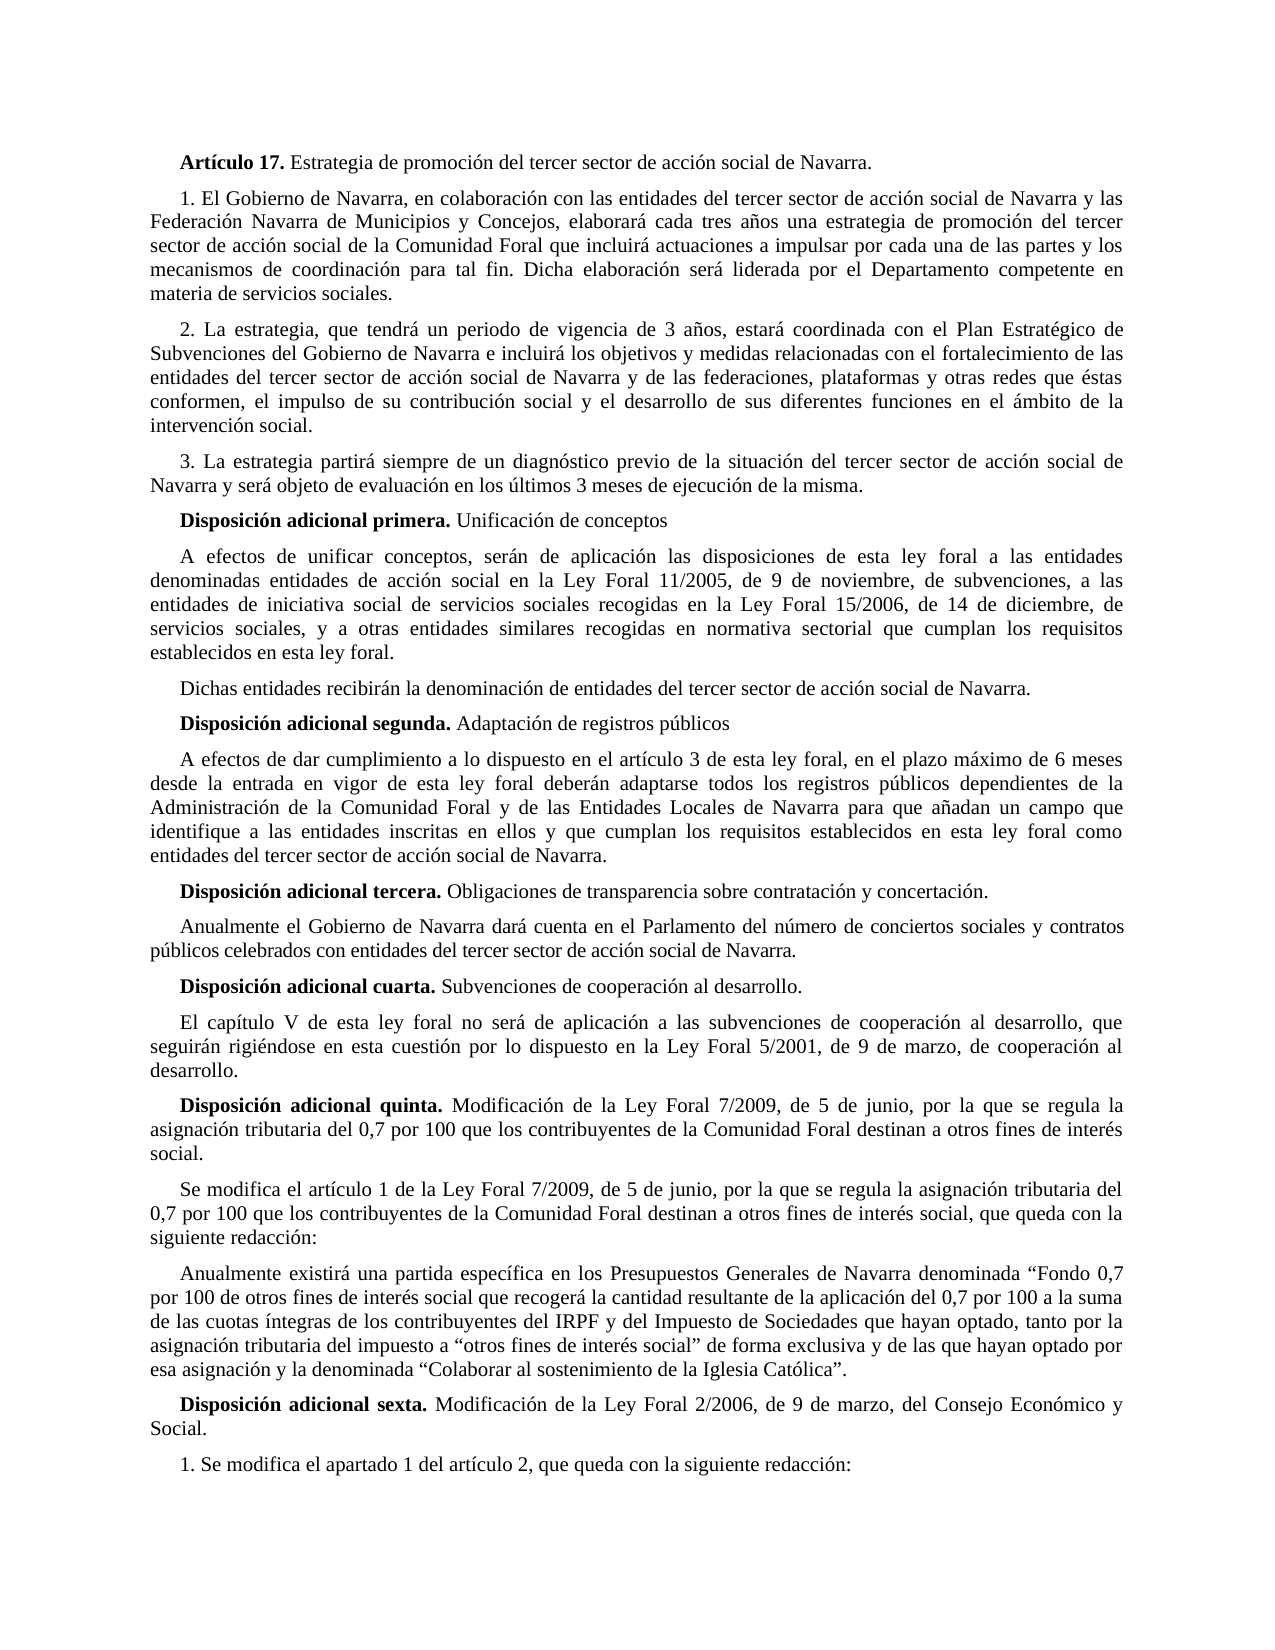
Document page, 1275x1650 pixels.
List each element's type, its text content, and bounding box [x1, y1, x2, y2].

text Disposición adicional primera. Unificación de conceptos [150, 508, 1125, 532]
text Disposición adicional sexta. Modificación de la Ley Foral 2/2006, de 9 de marzo, del Consejo Económico y Social. [150, 1392, 1125, 1440]
text Disposición adicional tercera. Obligaciones de transparencia sobre contratación y concertación. [150, 879, 1125, 903]
text Anualmente el Gobierno de Navarra dará cuenta en el Parlamento del número de conciertos sociales y contratos públicos celebrados con entidades del tercer sector de acción social de Navarra. [150, 914, 1125, 962]
text El capítulo V de esta ley foral no será de aplicación a las subvenciones de cooperación al desarrollo, que seguirán rigiéndose en esta cuestión por lo dispuesto en la Ley Foral 5/2001, de 9 de marzo, de cooperación al desarrollo. [150, 1010, 1125, 1082]
text Artículo 17. Estrategia de promoción del tercer sector de acción social de Navarra. [150, 150, 1125, 174]
text Disposición adicional quinta. Modificación de la Ley Foral 7/2009, de 5 de junio, por la que se regula la asignación tributaria del 0,7 por 100 que los contribuyentes de la Comunidad Foral destinan a otros fines de interés social. [150, 1094, 1125, 1166]
text 2. La estrategia, que tendrá un periodo de vigencia de 3 años, estará coordinada con el Plan Estratégico de Subvenciones del Gobierno de Navarra e incluirá los objetivos y medidas relacionadas con el fortalecimiento de las entidades del tercer sector de acción social de Navarra y de las federaciones, plataformas y otras redes que éstas conformen, el impulso de su contribución social y el desarrollo de sus diferentes funciones en el ámbito de la intervención social. [150, 317, 1125, 437]
text A efectos de dar cumplimiento a lo dispuesto en el artículo 3 de esta ley foral, en el plazo máximo de 6 meses desde la entrada en vigor de esta ley foral deberán adaptarse todos los registros públicos dependientes de la Administración de la Comunidad Foral y de las Entidades Locales de Navarra para que añadan un campo que identifique a las entidades inscritas en ellos y que cumplan los requisitos establecidos en esta ley foral como entidades del tercer sector de acción social de Navarra. [150, 747, 1125, 867]
text Disposición adicional segunda. Adaptación de registros públicos [150, 712, 1125, 736]
text Anualmente existirá una partida específica en los Presupuestos Generales de Navarra denominada “Fondo 0,7 por 100 de otros fines de interés social que recogerá la cantidad resultante de la aplicación del 0,7 por 100 a la suma de las cuotas íntegras de los contribuyentes del IRPF y del Impuesto de Sociedades que hayan optado, tanto por la asignación tributaria del impuesto a “otros fines de interés social” de forma exclusiva y de las que hayan optado por esa asignación y la denominada “Colaborar al sostenimiento de la Iglesia Católica”. [150, 1261, 1125, 1381]
text 1. Se modifica el apartado 1 del artículo 2, que queda con la siguiente redacción: [150, 1452, 1125, 1476]
text Se modifica el artículo 1 de la Ley Foral 7/2009, de 5 de junio, por la que se regula la asignación tributaria del 0,7 por 100 que los contribuyentes de la Comunidad Foral destinan a otros fines de interés social, que queda con la siguiente redacción: [150, 1177, 1125, 1249]
text 3. La estrategia partirá siempre de un diagnóstico previo de la situación del tercer sector de acción social de Navarra y será objeto de evaluación en los últimos 3 meses de ejecución de la misma. [150, 449, 1125, 497]
text 1. El Gobierno de Navarra, en colaboración con las entidades del tercer sector de acción social de Navarra y las Federación Navarra de Municipios y Concejos, elaborará cada tres años una estrategia de promoción del tercer sector de acción social de la Comunidad Foral que incluirá actuaciones a impulsar por cada una de las partes y los mecanismos de coordinación para tal fin. Dicha elaboración será liderada por el Departamento competente en materia de servicios sociales. [150, 186, 1125, 306]
text Disposición adicional cuarta. Subvenciones de cooperación al desarrollo. [150, 974, 1125, 998]
text Dichas entidades recibirán la denominación de entidades del tercer sector de acción social de Navarra. [150, 676, 1125, 700]
text A efectos de unificar conceptos, serán de aplicación las disposiciones de esta ley foral a las entidades denominadas entidades de acción social en la Ley Foral 11/2005, de 9 de noviembre, de subvenciones, a las entidades de iniciativa social de servicios sociales recogidas en la Ley Foral 15/2006, de 14 de diciembre, de servicios sociales, y a otras entidades similares recogidas en normativa sectorial que cumplan los requisitos establecidos en esta ley foral. [150, 544, 1125, 664]
